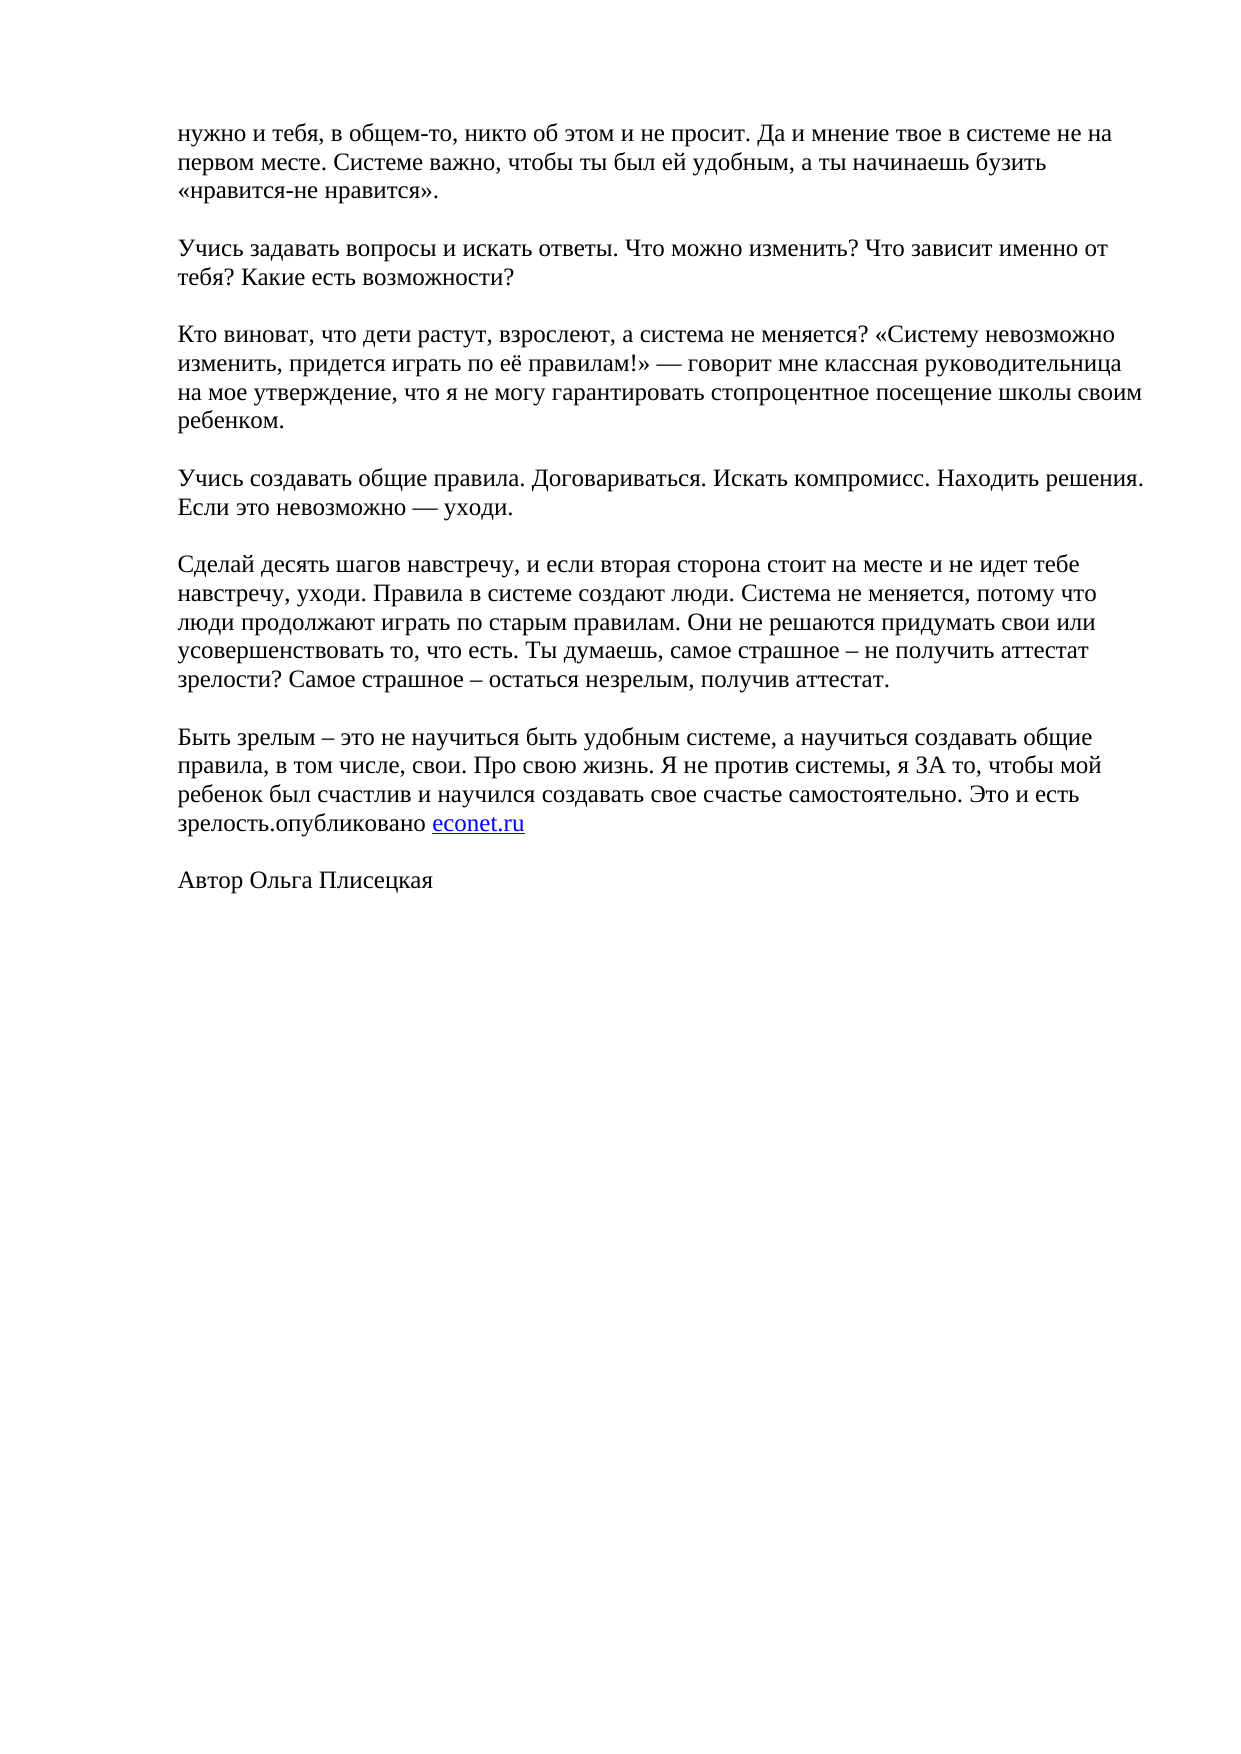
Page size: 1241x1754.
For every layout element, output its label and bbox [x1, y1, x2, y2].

text [177, 118, 1152, 894]
